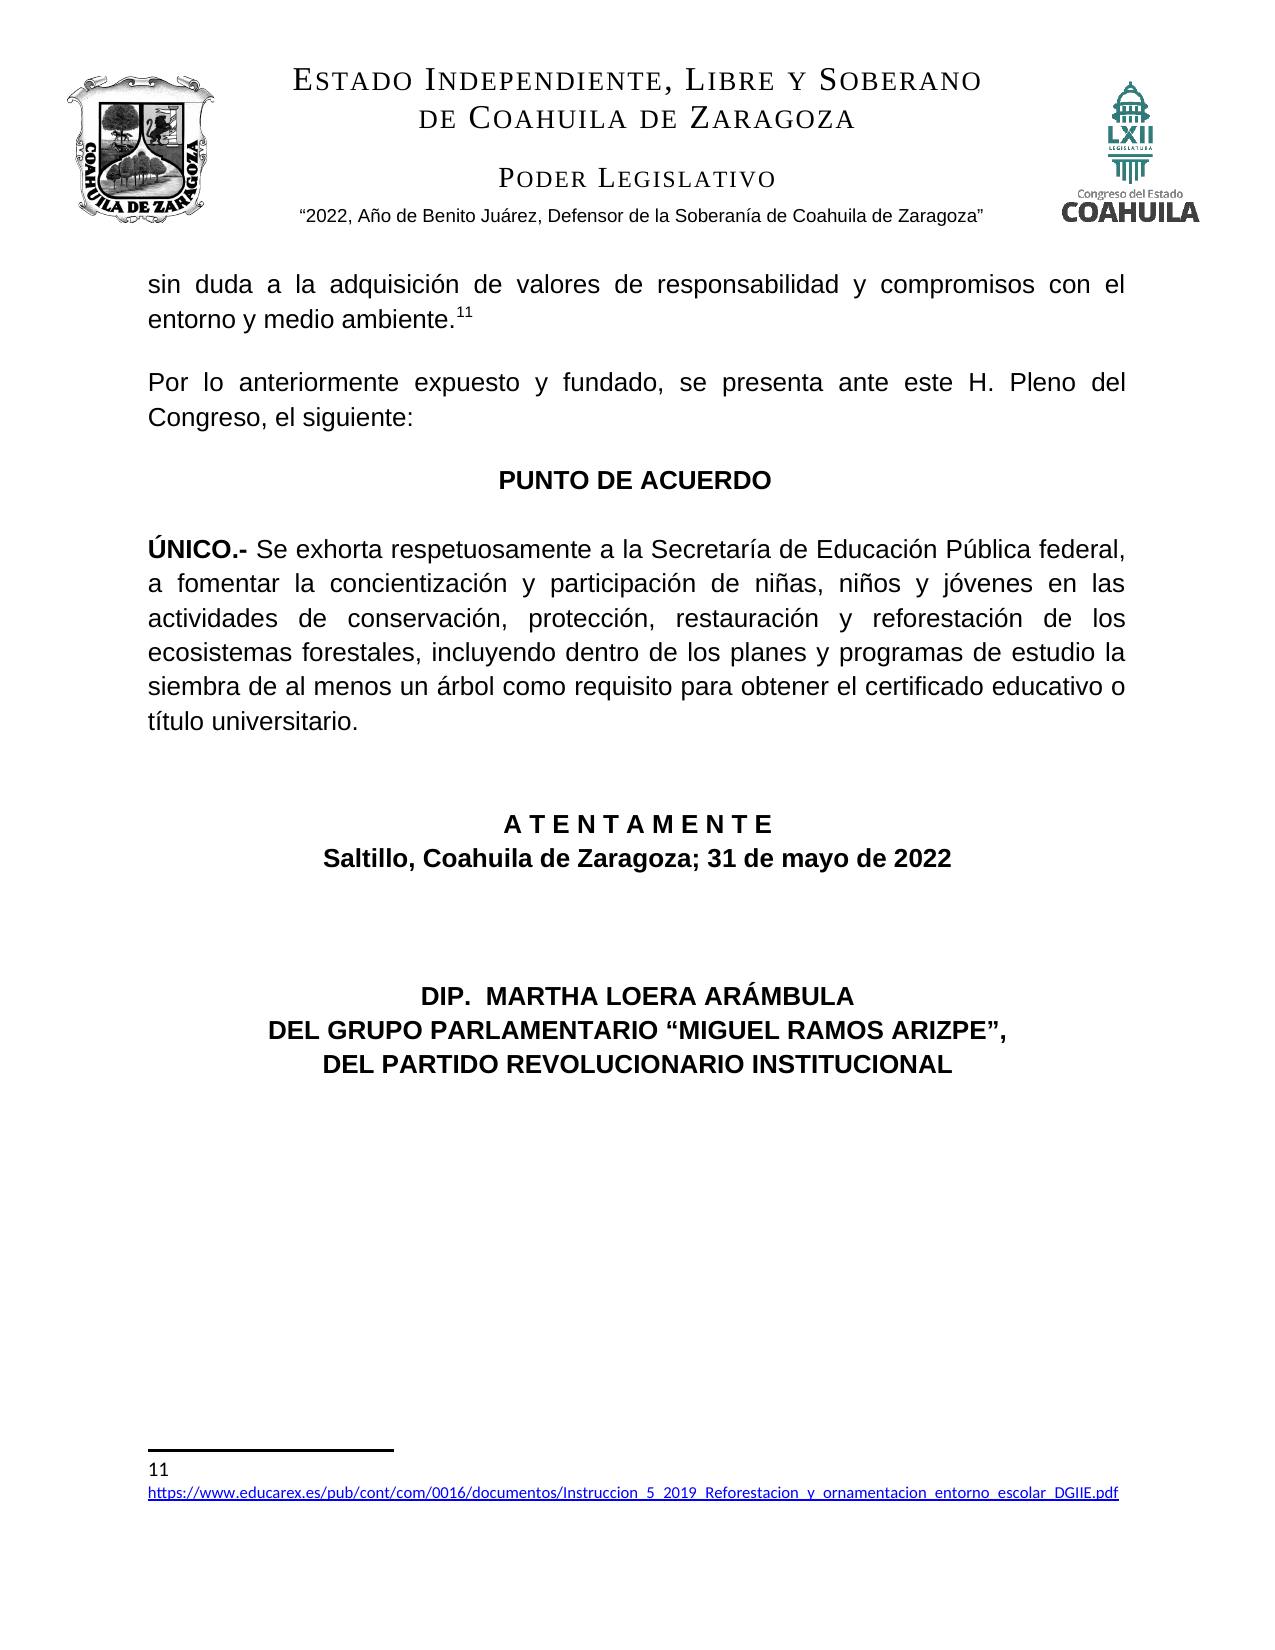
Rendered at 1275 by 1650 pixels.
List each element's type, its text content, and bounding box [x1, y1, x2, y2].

text Saltillo, Coahuila de Zaragoza; 31 de mayo de 2022 [148, 843, 1127, 873]
text ÚNICO.- Se exhorta respetuosamente a la Secretaría de Educación Pública federal, a fomentar la concientización y participación de niñas, niños y jóvenes en las actividades de conservación, protección, restauración y reforestación de los ecosistemas forestales, incluyendo dentro de los planes y programas de estudio la siembra de al menos un árbol como requisito para obtener el certificado educativo o título universitario. [148, 534, 1127, 736]
text A T E N T A M E N T E [148, 809, 1127, 839]
picture [66, 76, 215, 223]
picture [1052, 66, 1212, 234]
text DEL PARTIDO REVOLUCIONARIO INSTITUCIONAL [148, 1049, 1127, 1079]
text Por lo anteriormente expuesto y fundado, se presenta ante este H. Pleno del Congreso, el siguiente: [148, 367, 1127, 431]
text PUNTO DE ACUERDO [148, 465, 1122, 495]
text DIP. MARTHA LOERA ARÁMBULA [148, 981, 1127, 1011]
text DEL GRUPO PARLAMENTARIO “MIGUEL RAMOS ARIZPE”, [148, 1015, 1127, 1045]
